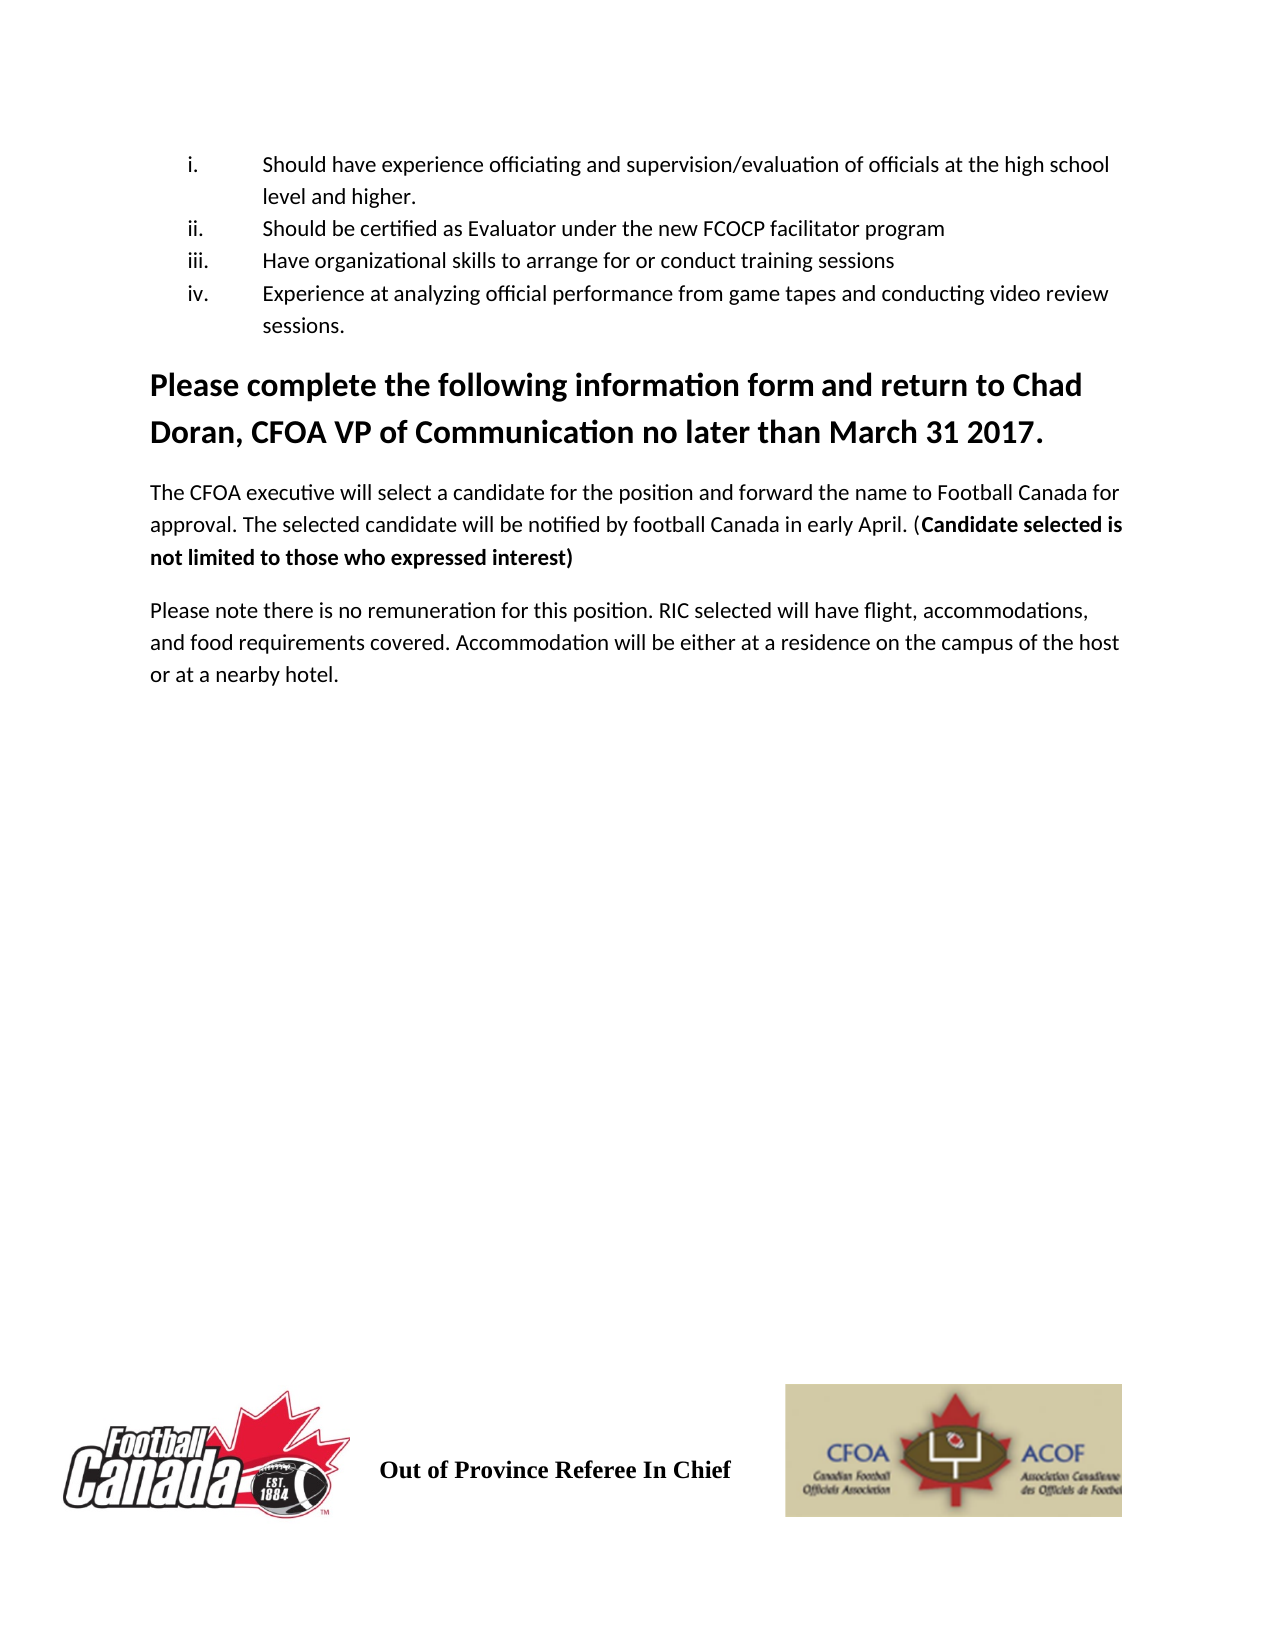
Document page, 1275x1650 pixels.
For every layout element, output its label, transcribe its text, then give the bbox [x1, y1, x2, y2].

picture [59, 1385, 350, 1523]
text Please complete the following information form and return to Chad Doran, CFOA VP of Communication no later than March 31 2017. [150, 364, 1125, 451]
list Have organizational skills to arrange for or conduct training sessions [187, 247, 1125, 274]
list Should have experience officiating and supervision/evaluation of officials at the high school level and higher. [187, 150, 1125, 210]
text The CFOA executive will select a candidate for the position and forward the name to Football Canada for approval. The selected candidate will be notified by football Canada in early April. (Candidate selected is not limited to those who expressed interest) [150, 478, 1125, 571]
list Experience at analyzing official performance from game tapes and conducting video review sessions. [187, 279, 1125, 339]
picture [784, 1384, 1122, 1516]
text Please note there is no remuneration for this position. RIC selected will have flight, accommodations, and food requirements covered. Accommodation will be either at a residence on the campus of the host or at a nearby hotel. [150, 596, 1125, 688]
list Should be certified as Evaluator under the new FCOCP facilitator program [187, 214, 1125, 242]
text Out of Province Referee In Chief [350, 1455, 784, 1484]
